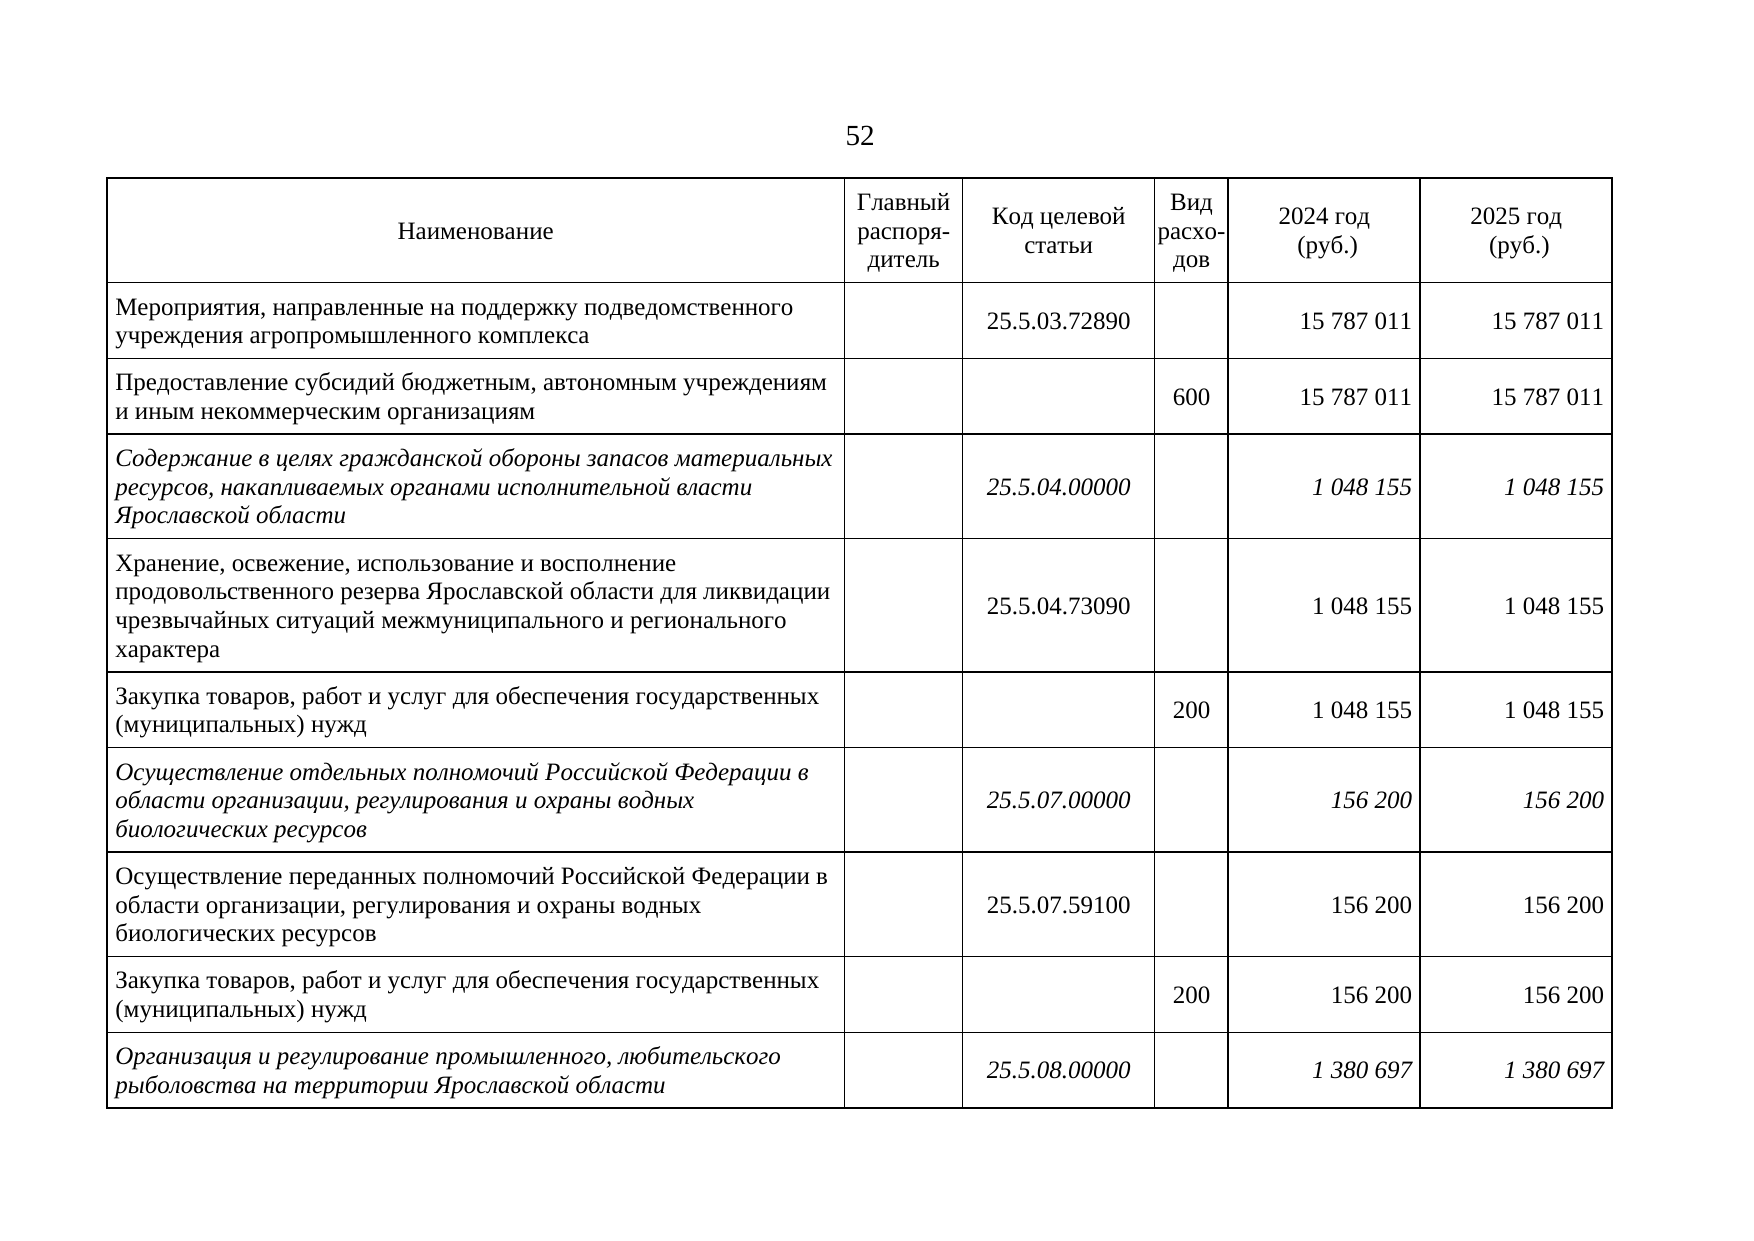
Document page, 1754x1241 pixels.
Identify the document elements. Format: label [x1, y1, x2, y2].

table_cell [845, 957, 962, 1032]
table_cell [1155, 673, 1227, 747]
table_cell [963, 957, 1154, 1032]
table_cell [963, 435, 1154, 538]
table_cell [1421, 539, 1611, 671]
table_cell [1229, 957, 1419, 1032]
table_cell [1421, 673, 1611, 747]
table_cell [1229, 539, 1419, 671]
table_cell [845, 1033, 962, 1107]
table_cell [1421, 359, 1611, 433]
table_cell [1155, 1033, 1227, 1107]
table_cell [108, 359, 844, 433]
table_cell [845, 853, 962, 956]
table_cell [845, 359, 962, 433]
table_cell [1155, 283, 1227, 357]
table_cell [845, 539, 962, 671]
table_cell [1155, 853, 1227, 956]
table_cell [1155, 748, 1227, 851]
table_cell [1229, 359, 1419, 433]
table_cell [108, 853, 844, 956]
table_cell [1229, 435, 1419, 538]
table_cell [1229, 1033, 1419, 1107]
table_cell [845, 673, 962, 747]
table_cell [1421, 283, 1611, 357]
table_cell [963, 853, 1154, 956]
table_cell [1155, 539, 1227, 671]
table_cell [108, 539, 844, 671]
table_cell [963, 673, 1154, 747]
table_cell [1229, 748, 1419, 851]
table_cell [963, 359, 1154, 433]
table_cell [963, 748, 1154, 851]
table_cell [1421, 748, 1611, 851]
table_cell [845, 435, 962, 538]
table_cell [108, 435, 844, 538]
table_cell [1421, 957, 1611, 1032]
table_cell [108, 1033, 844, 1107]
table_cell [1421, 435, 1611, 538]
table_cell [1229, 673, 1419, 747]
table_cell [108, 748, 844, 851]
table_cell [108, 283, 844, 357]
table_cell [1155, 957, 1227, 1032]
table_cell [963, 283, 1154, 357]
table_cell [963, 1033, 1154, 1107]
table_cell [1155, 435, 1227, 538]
table_header [1229, 179, 1419, 282]
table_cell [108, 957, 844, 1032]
table_header [1421, 179, 1611, 282]
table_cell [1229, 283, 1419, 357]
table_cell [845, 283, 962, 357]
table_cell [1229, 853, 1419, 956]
table_header [845, 179, 962, 282]
table_header [963, 179, 1154, 282]
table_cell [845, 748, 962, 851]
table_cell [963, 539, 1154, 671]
table_header [1155, 179, 1227, 282]
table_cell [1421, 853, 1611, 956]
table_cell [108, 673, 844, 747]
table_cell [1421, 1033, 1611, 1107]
table_header [108, 179, 844, 282]
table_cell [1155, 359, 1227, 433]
